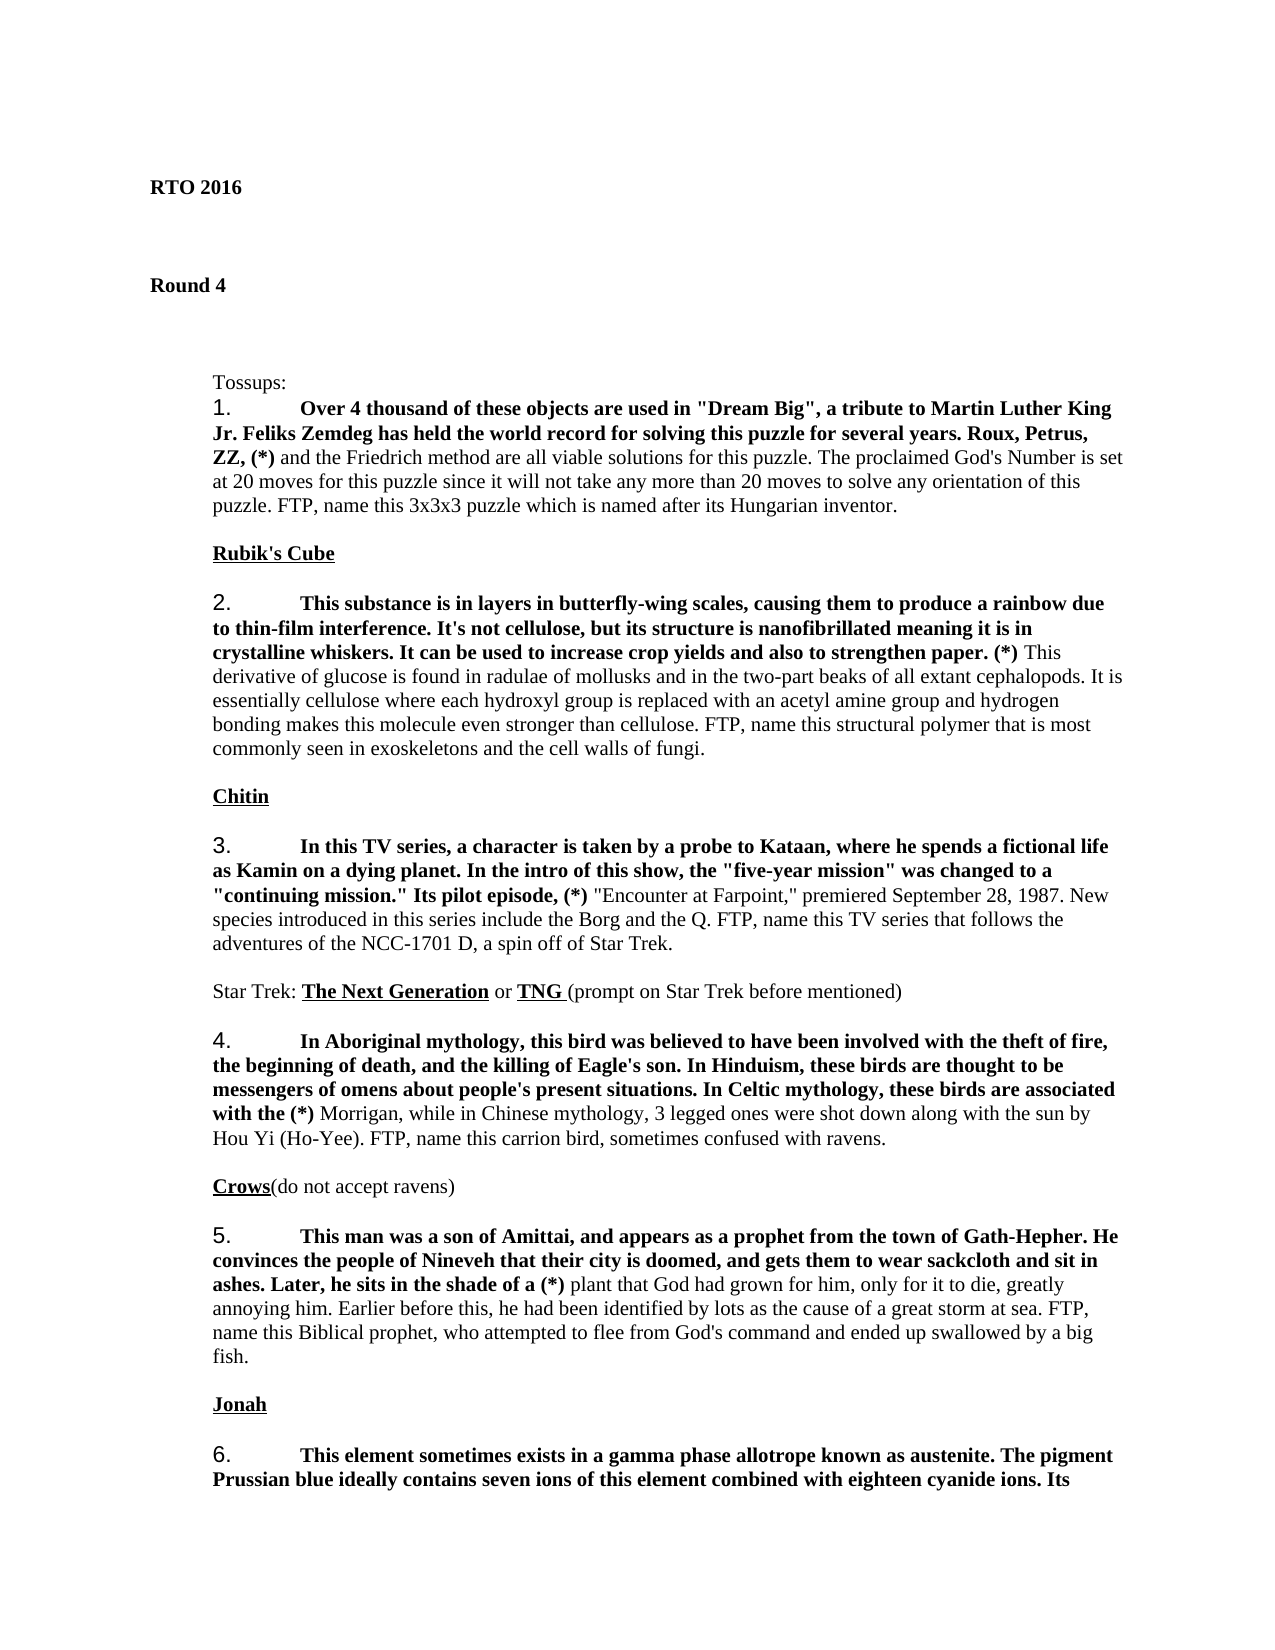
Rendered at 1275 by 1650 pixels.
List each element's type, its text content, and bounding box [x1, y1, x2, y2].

list Over 4 thousand of these objects are used in "Dream Big", a tribute to Martin Luther King Jr. Feliks Zemdeg has held the world record for solving this puzzle for several years. Roux, Petrus, ZZ, (*) and the Friedrich method are all viable solutions for this puzzle. The proclaimed God's Number is set at 20 moves for this puzzle since it will not take any more than 20 moves to solve any orientation of this puzzle. FTP, name this 3x3x3 puzzle which is named after its Hungarian inventor. [212, 394, 1125, 517]
subtitle RTO 2016 [150, 175, 1125, 199]
list In Aboriginal mythology, this bird was believed to have been involved with the theft of fire, the beginning of death, and the killing of Eagle's son. In Hinduism, these birds are thought to be messengers of omens about people's present situations. In Celtic mythology, these birds are associated with the (*) Morrigan, while in Chinese mythology, 3 legged ones were shot down along with the sun by Hou Yi (Ho-Yee). FTP, name this carrion bird, sometimes confused with ravens. [212, 1027, 1125, 1149]
list This substance is in layers in butterfly-wing scales, causing them to produce a rainbow due to thin-film interference. It's not cellulose, but its structure is nanofibrillated meaning it is in crystalline whiskers. It can be used to increase crop yields and also to strengthen paper. (*) This derivative of glucose is found in radulae of mollusks and in the two-part beaks of all extant cephalopods. It is essentially cellulose where each hydroxyl group is replaced with an acetyl amine group and hydrogen bonding makes this molecule even stronger than cellulose. FTP, name this structural polymer that is most commonly seen in exoskeletons and the cell walls of fungi. [212, 589, 1125, 760]
text Rubik's Cube [212, 517, 1125, 589]
text Star Trek: The Next Generation or TNG (prompt on Star Trek before mentioned) [212, 955, 1125, 1027]
text Crows(do not accept ravens) [212, 1149, 1125, 1222]
text Chitin [212, 760, 1125, 832]
text Tossups: [212, 370, 1125, 394]
list In this TV series, a character is taken by a probe to Kataan, where he spends a fictional life as Kamin on a dying planet. In the intro of this show, the "five-year mission" was changed to a "continuing mission." Its pilot episode, (*) "Encounter at Farpoint," premiered September 28, 1987. New species introduced in this series include the Borg and the Q. FTP, name this TV series that follows the adventures of the NCC-1701 D, a spin off of Star Trek. [212, 832, 1125, 955]
text Jonah [212, 1368, 1125, 1441]
list This man was a son of Amittai, and appears as a prophet from the town of Gath-Hepher. He convinces the people of Nineveh that their city is doomed, and gets them to wear sackcloth and sit in ashes. Later, he sits in the shade of a (*) plant that God had grown for him, only for it to die, greatly annoying him. Earlier before this, he had been identified by lots as the cause of a great storm at sea. FTP, name this Biblical prophet, who attempted to flee from God's command and ended up swallowed by a big fish. [212, 1222, 1125, 1368]
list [212, 1441, 1125, 1491]
subtitle Round 4 [150, 273, 1125, 297]
